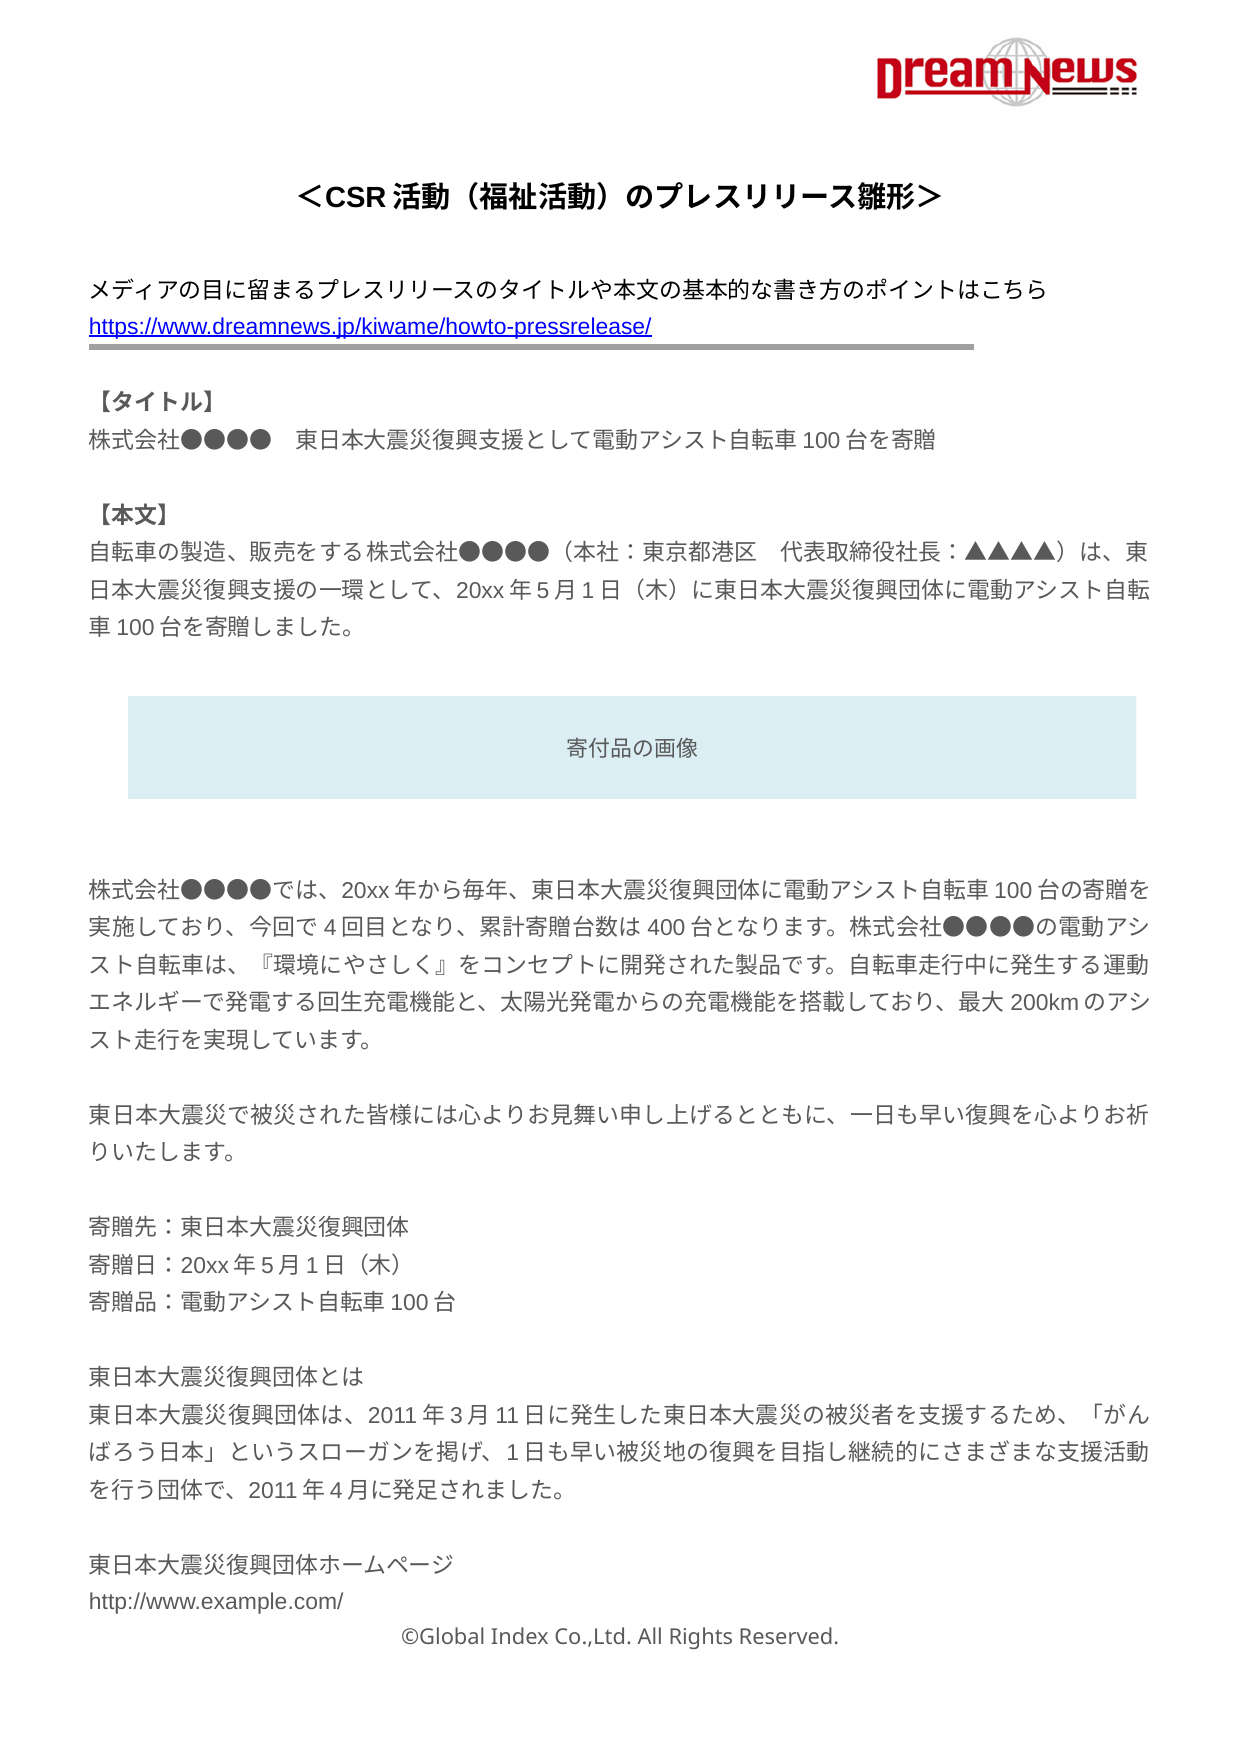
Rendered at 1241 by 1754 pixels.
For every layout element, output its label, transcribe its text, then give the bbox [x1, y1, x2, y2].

text 株式会社●●●● 東日本大震災復興支援として電動アシスト自転車100台を寄贈 [89, 419, 1152, 457]
text 株式会社●●●●では、20xx年から毎年、東日本大震災復興団体に電動アシスト自転車100台の寄贈を実施しており、今回で4回目となり、累計寄贈台数は400台となります。株式会社●●●●の電動アシスト自転車は、『環境にやさしく』をコンセプトに開発された製品です。自転車走行中に発生する運動エネルギーで発電する回生充電機能と、太陽光発電からの充電機能を搭載しており、最大200kmのアシスト走行を実現しています。 [89, 869, 1152, 1057]
text メディアの目に留まるプレスリリースのタイトルや本文の基本的な書き方のポイントはこちら [89, 269, 1152, 307]
text 東日本大震災で被災された皆様には心よりお見舞い申し上げるとともに、一日も早い復興を心よりお祈りいたします。 [89, 1094, 1152, 1169]
text 寄贈品：電動アシスト自転車100台 [89, 1282, 1152, 1319]
text https://www.dreamnews.jp/kiwame/howto-pressrelease/ [89, 307, 1152, 344]
text 寄贈日：20xx年5月1日（木） [89, 1244, 1152, 1282]
text 寄贈先：東日本大震災復興団体 [89, 1207, 1152, 1244]
text 東日本大震災復興団体は、2011年3月11日に発生した東日本大震災の被災者を支援するため、「がんばろう日本」というスローガンを掲げ、1日も早い被災地の復興を目指し継続的にさまざまな支援活動を行う団体で、2011年4月に発足されました。 [89, 1394, 1152, 1507]
text 【本文】 [89, 494, 1152, 532]
text ＜CSR活動（福祉活動）のプレスリリース雛形＞ [89, 157, 1152, 232]
picture [870, 35, 1143, 111]
text 【タイトル】 [89, 382, 1152, 419]
text 東日本大震災復興団体ホームページ [89, 1544, 1152, 1582]
text http://www.example.com/ [89, 1582, 1152, 1619]
text 自転車の製造、販売をする株式会社●●●●（本社：東京都港区 代表取締役社長：▲▲▲▲）は、東日本大震災復興支援の一環として、20xx年5月1日（木）に東日本大震災復興団体に電動アシスト自転車100台を寄贈しました。 [89, 532, 1152, 644]
text 東日本大震災復興団体とは [89, 1357, 1152, 1394]
